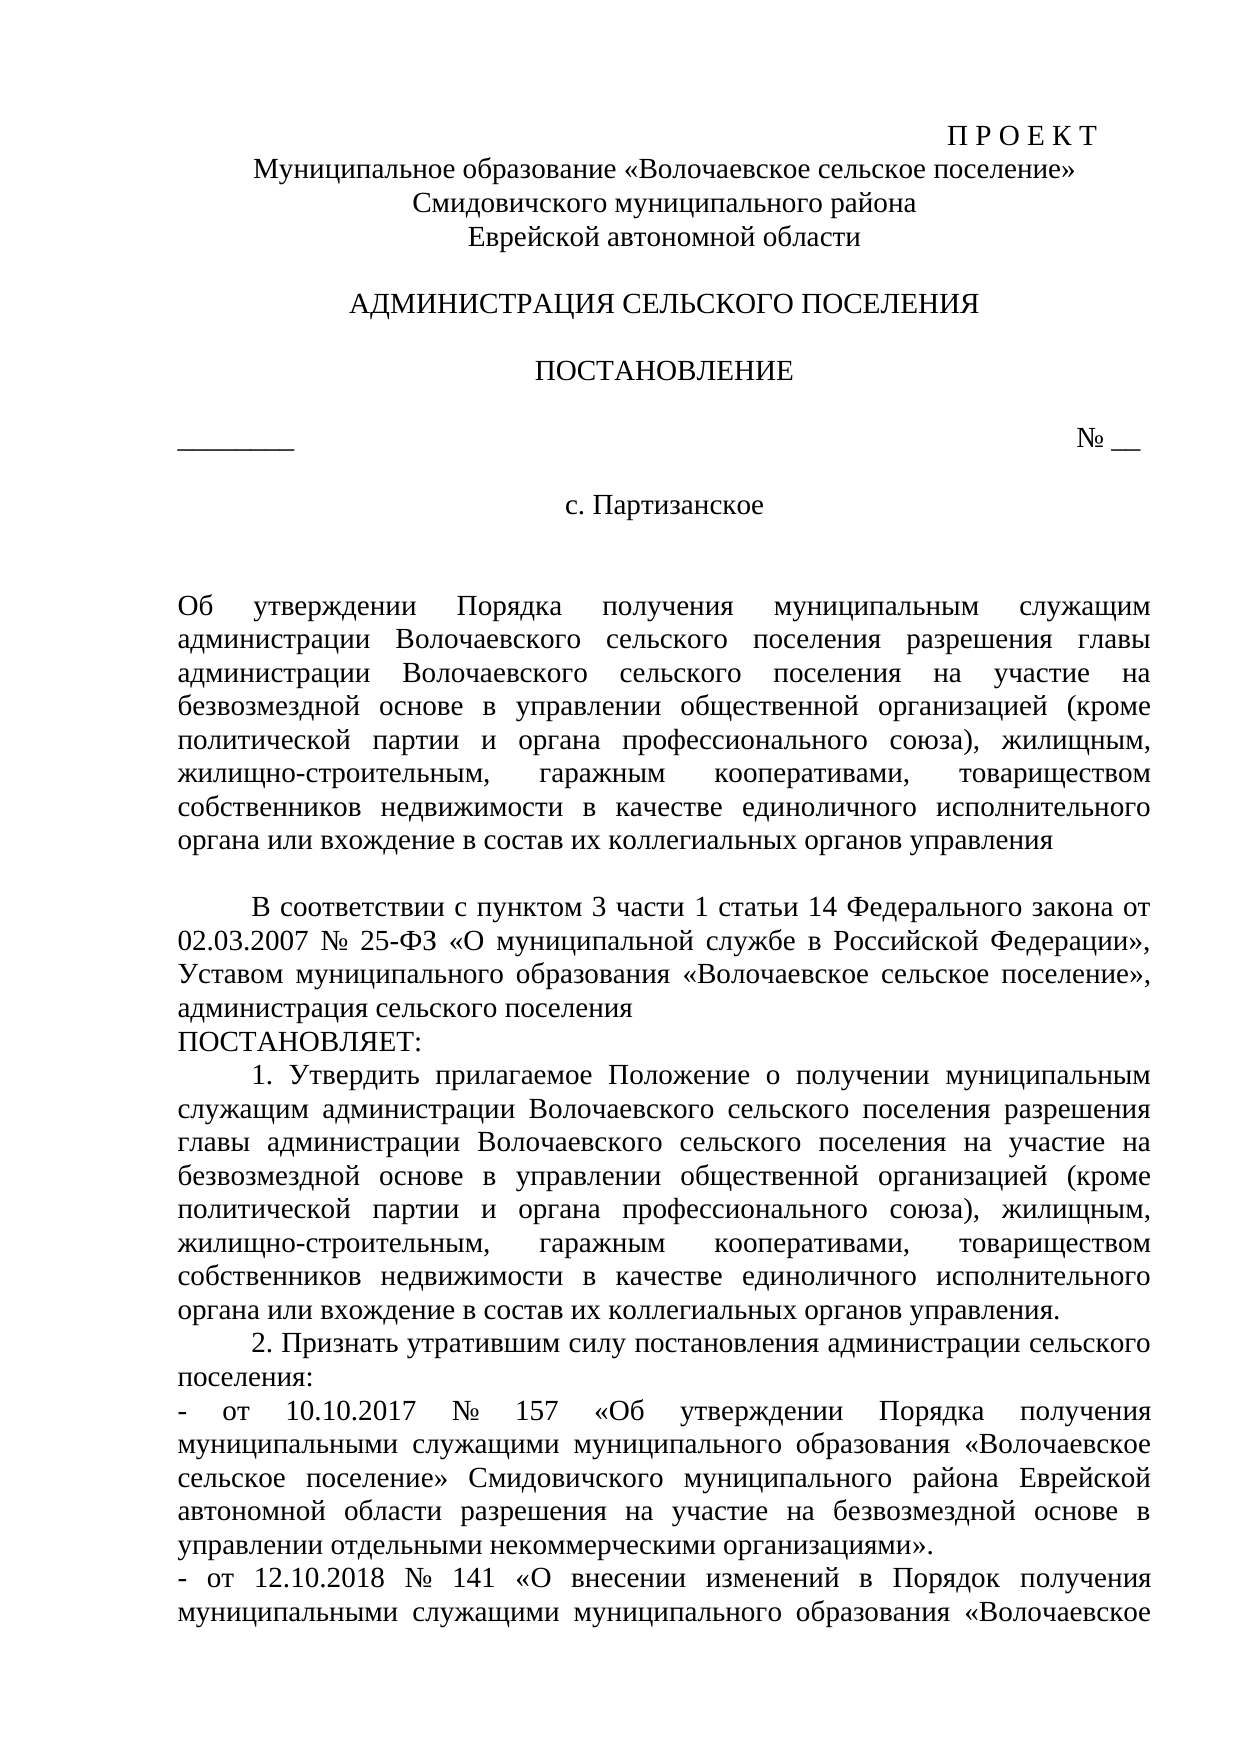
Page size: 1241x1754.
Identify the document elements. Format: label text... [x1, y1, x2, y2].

text П Р О Е К Т [177, 118, 1152, 152]
text 2. Признать утратившим силу постановления администрации сельского поселения: [177, 1326, 1152, 1393]
text Муниципальное образование «Волочаевское сельское поселение» [177, 152, 1152, 185]
text 1. Утвердить прилагаемое Положение о получении муниципальным служащим администрации Волочаевского сельского поселения разрешения главы администрации Волочаевского сельского поселения на участие на безвозмездной основе в управлении общественной организацией (кроме политической партии и органа профессионального союза), жилищным, жилищно-строительным, гаражным кооперативами, товариществом собственников недвижимости в качестве единоличного исполнительного органа или вхождение в состав их коллегиальных органов управления. [177, 1057, 1152, 1326]
text Еврейской автономной области [177, 219, 1152, 252]
text - от 10.10.2017 № 157 «Об утверждении Порядка получения муниципальными служащими муниципального образования «Волочаевское сельское поселение» Смидовичского муниципального района Еврейской автономной области разрешения на участие на безвозмездной основе в управлении отдельными некоммерческими организациями». [177, 1393, 1152, 1560]
text В соответствии с пунктом 3 части 1 статьи 14 Федерального закона от 02.03.2007 № 25-ФЗ «О муниципальной службе в Российской Федерации», Уставом муниципального образования «Волочаевское сельское поселение», администрация сельского поселения [177, 889, 1152, 1024]
text с. Партизанское [177, 487, 1152, 521]
text ________ № __ [177, 420, 1152, 453]
text АДМИНИСТРАЦИЯ СЕЛЬСКОГО ПОСЕЛЕНИЯ [177, 286, 1152, 319]
text ПОСТАНОВЛЯЕТ: [177, 1024, 1152, 1057]
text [177, 1560, 1152, 1627]
text ПОСТАНОВЛЕНИЕ [177, 353, 1152, 386]
text Смидовичского муниципального района [177, 185, 1152, 219]
text Об утверждении Порядка получения муниципальным служащим администрации Волочаевского сельского поселения разрешения главы администрации Волочаевского сельского поселения на участие на безвозмездной основе в управлении общественной организацией (кроме политической партии и органа профессионального союза), жилищным, жилищно-строительным, гаражным кооперативами, товариществом собственников недвижимости в качестве единоличного исполнительного органа или вхождение в состав их коллегиальных органов управления [177, 588, 1152, 856]
